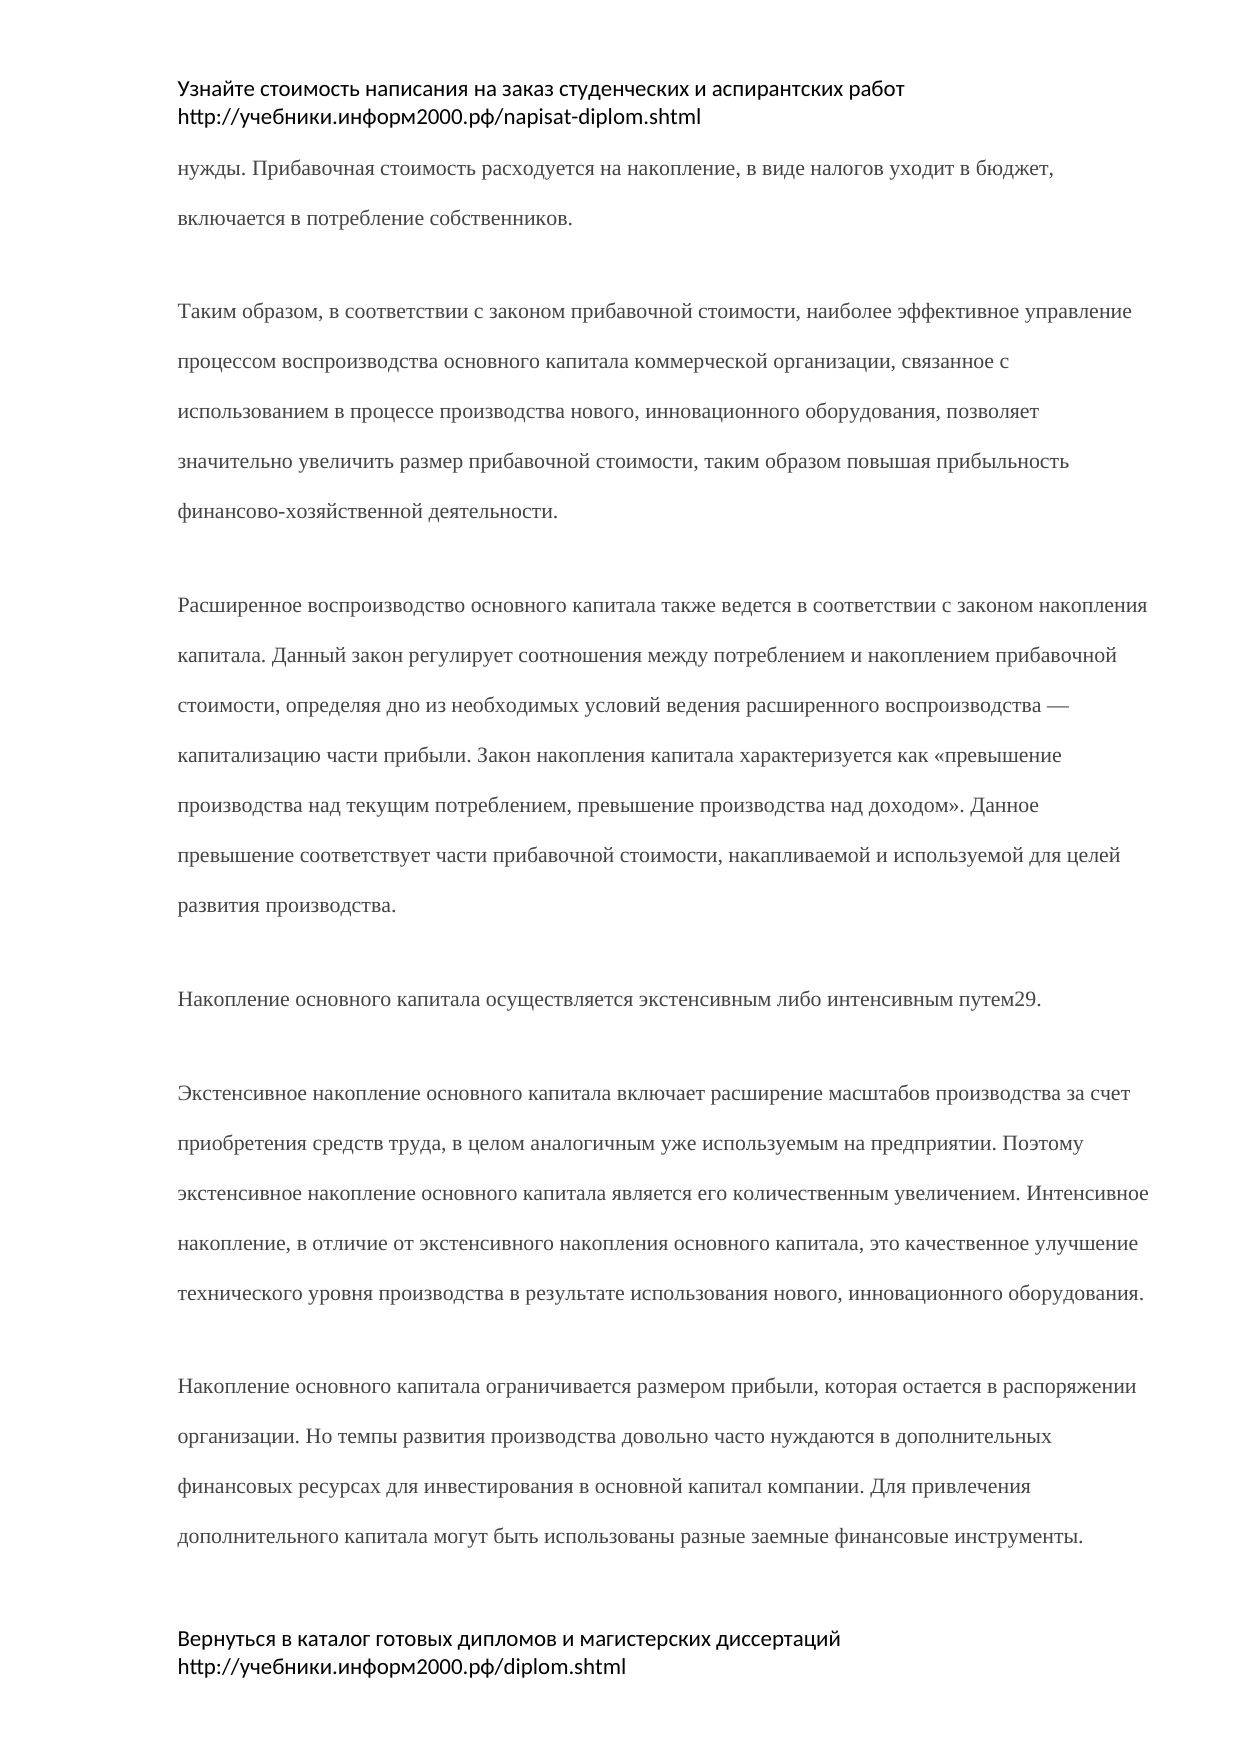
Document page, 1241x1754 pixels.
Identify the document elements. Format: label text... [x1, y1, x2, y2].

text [177, 1348, 1152, 1548]
text Таким образом, в соответствии с законом прибавочной стоимости, наиболее эффективное управление процессом воспроизводства основного капитала коммерческой организации, связанное с использованием в процессе производства нового, инновационного оборудования, позволяет значительно увеличить размер прибавочной стоимости, таким образом повышая прибыльность финансово-хозяйственной деятельности. [177, 273, 1152, 523]
text Накопление основного капитала осуществляется экстенсивным либо интенсивным путем29. [177, 961, 1152, 1011]
text Экстенсивное накопление основного капитала включает расширение масштабов производства за счет приобретения средств труда, в целом аналогичным уже используемым на предприятии. Поэтому экстенсивное накопление основного капитала является его количественным увеличением. Интенсивное накопление, в отличие от экстенсивного накопления основного капитала, это качественное улучшение технического уровня производства в результате использования нового, инновационного оборудования. [177, 1055, 1152, 1305]
text Расширенное воспроизводство основного капитала также ведется в соответствии с законом накопления капитала. Данный закон регулирует соотношения между потреблением и накоплением прибавочной стоимости, определяя дно из необходимых условий ведения расширенного воспроизводства — капитализацию части прибыли. Закон накопления капитала характеризуется как «превышение производства над текущим потреблением, превышение производства над доходом». Данное превышение соответствует части прибавочной стоимости, накапливаемой и используемой для целей развития производства. [177, 567, 1152, 917]
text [177, 130, 1152, 230]
